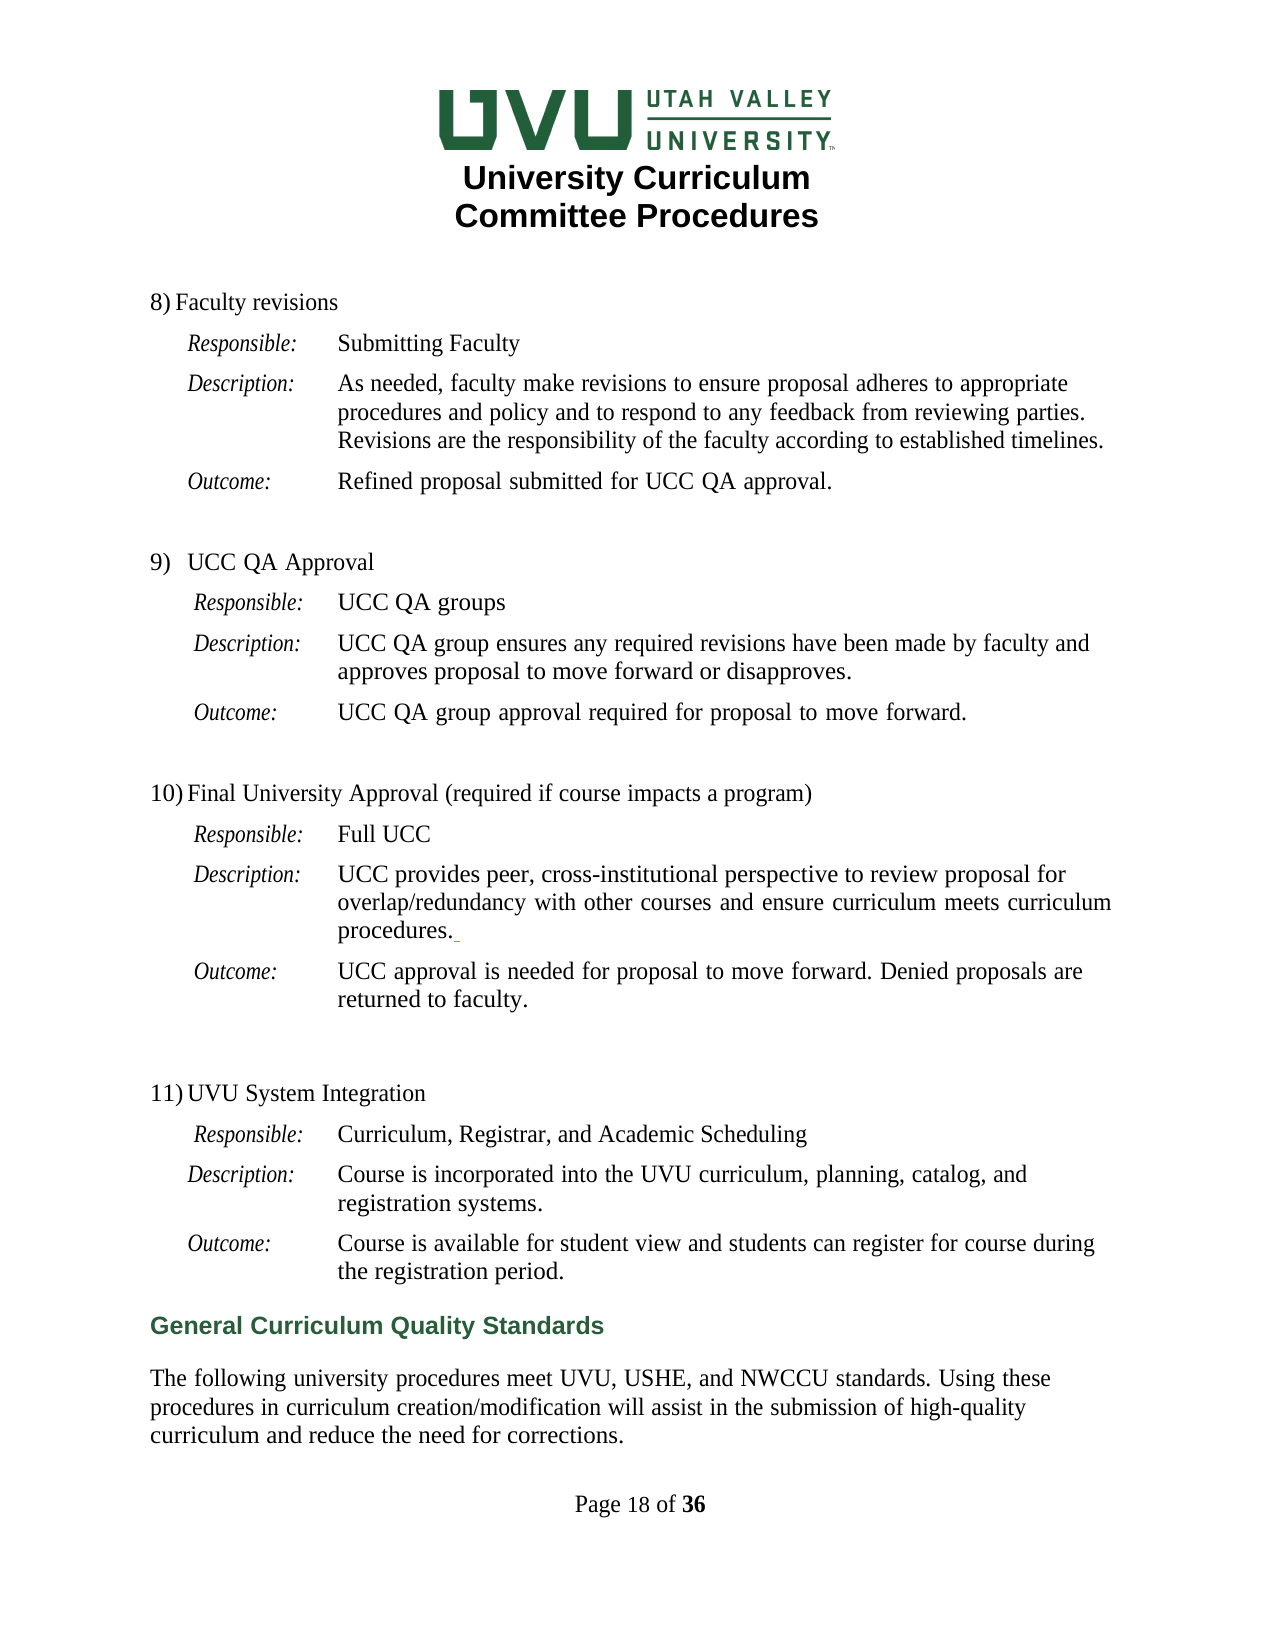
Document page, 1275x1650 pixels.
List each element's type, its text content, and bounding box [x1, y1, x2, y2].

picture [439, 90, 836, 150]
subtitle General Curriculum Quality Standards [150, 1311, 1246, 1340]
text Outcome: Refined proposal submitted for UCC QA approval. [187, 466, 1246, 494]
list Final University Approval (required if course impacts a program) [150, 778, 1246, 807]
text Responsible: Full UCC [194, 819, 1246, 848]
text Description: UCC provides peer, cross-institutional perspective to review proposal for overlap/redundancy with other courses and ensure curriculum meets curriculum procedures. [194, 860, 1116, 944]
text Outcome: UCC QA group approval required for proposal to move forward. [194, 697, 1246, 726]
text Responsible: Curriculum, Registrar, and Academic Scheduling [194, 1119, 1246, 1148]
text Description: UCC QA group ensures any required revisions have been made by faculty and approves proposal to move forward or disapproves. [194, 628, 1094, 685]
text The following university procedures meet UVU, USHE, and NWCCU standards. Using these procedures in curriculum creation/modification will assist in the submission of high-quality curriculum and reduce the need for corrections. [150, 1364, 1113, 1448]
text Description: Course is incorporated into the UVU curriculum, planning, catalog, and registration systems. [187, 1160, 1032, 1216]
text Responsible: UCC QA groups [194, 587, 1246, 616]
list Faculty revisions [150, 287, 1246, 316]
text Outcome: UCC approval is needed for proposal to move forward. Denied proposals are returned to faculty. [194, 957, 1088, 1013]
list UVU System Integration [150, 1078, 1246, 1107]
text Description: As needed, faculty make revisions to ensure proposal adheres to appropriate procedures and policy and to respond to any feedback from reviewing parties. Revisions are the responsibility of the faculty according to established timelines. [187, 369, 1109, 454]
list UCC QA Approval [150, 547, 1246, 576]
text Responsible: Submitting Faculty [187, 328, 1246, 357]
text Outcome: Course is available for student view and students can register for course during the registration period. [187, 1229, 1099, 1285]
